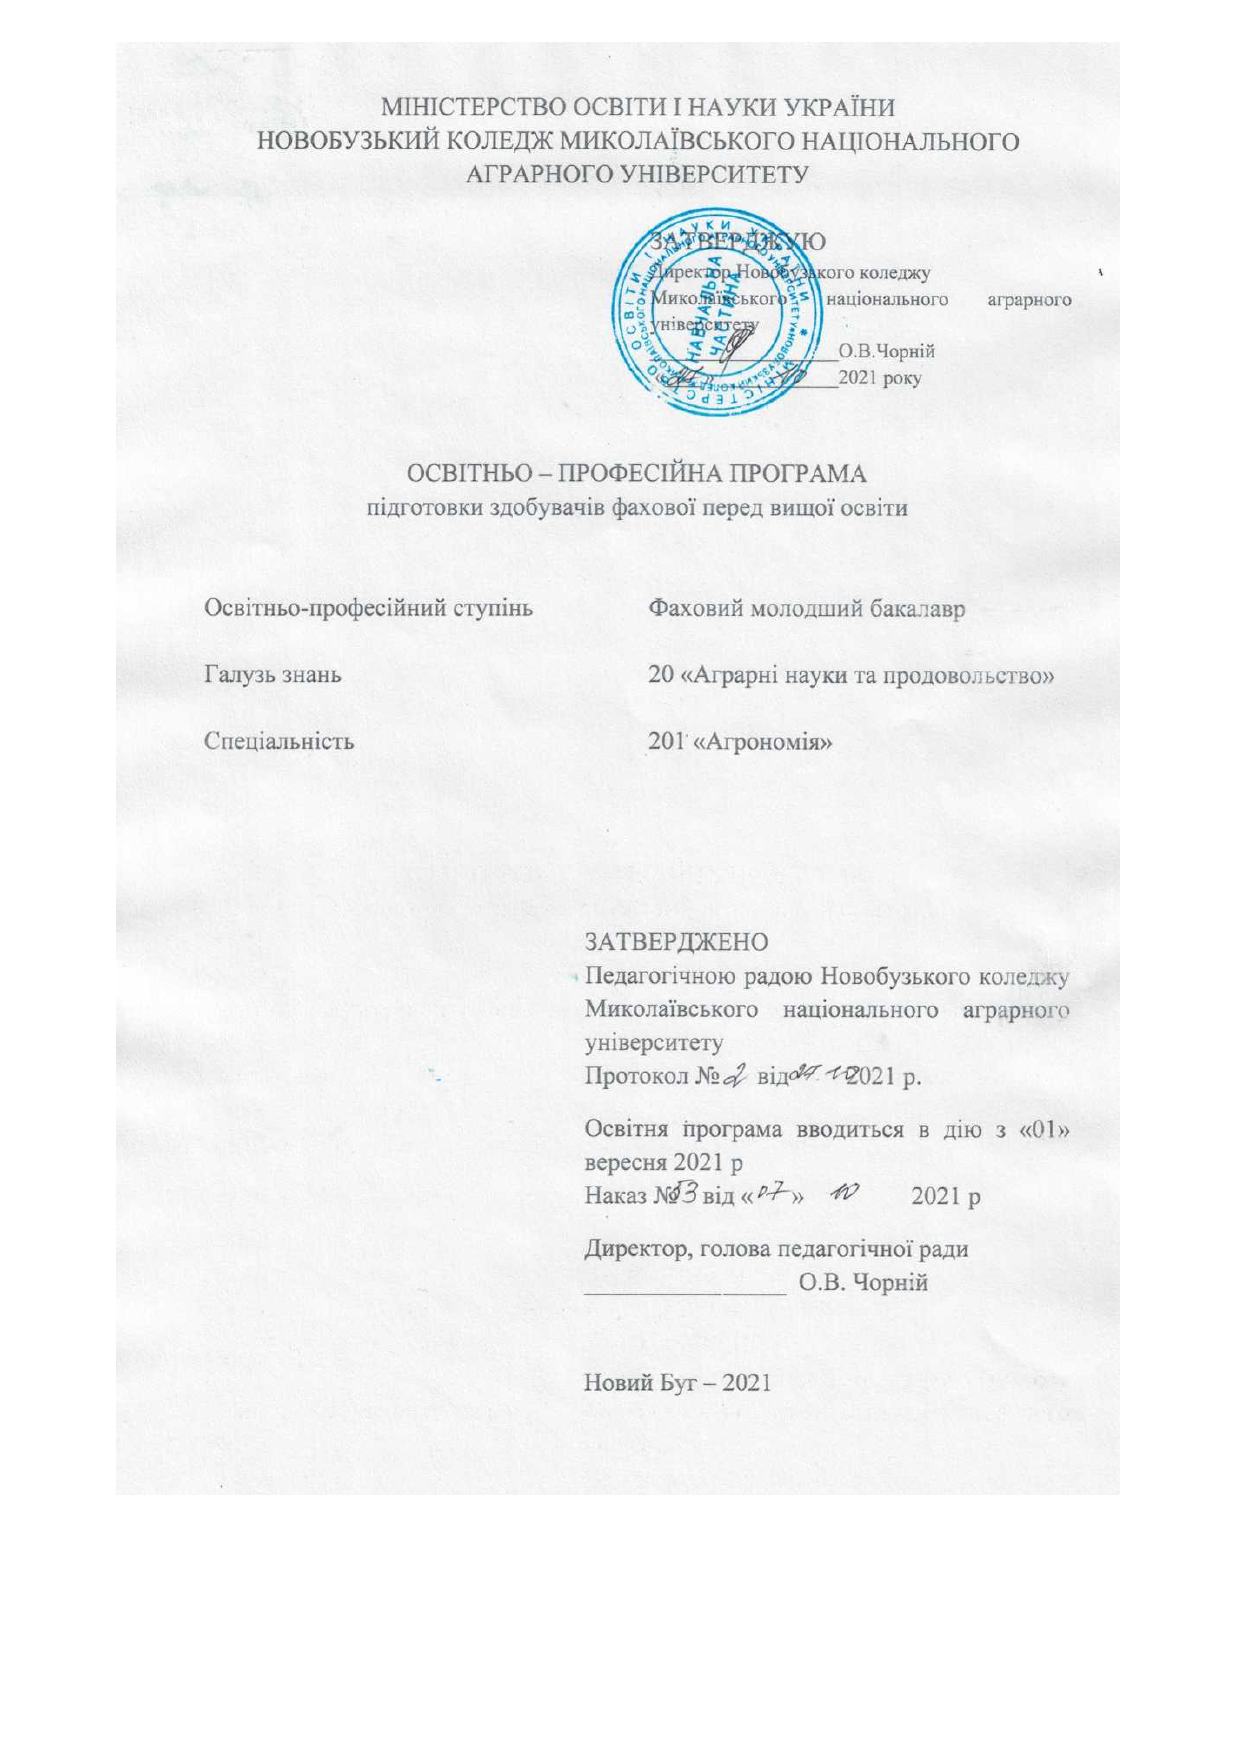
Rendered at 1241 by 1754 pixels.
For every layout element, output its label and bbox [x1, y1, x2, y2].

picture [116, 42, 1120, 1495]
